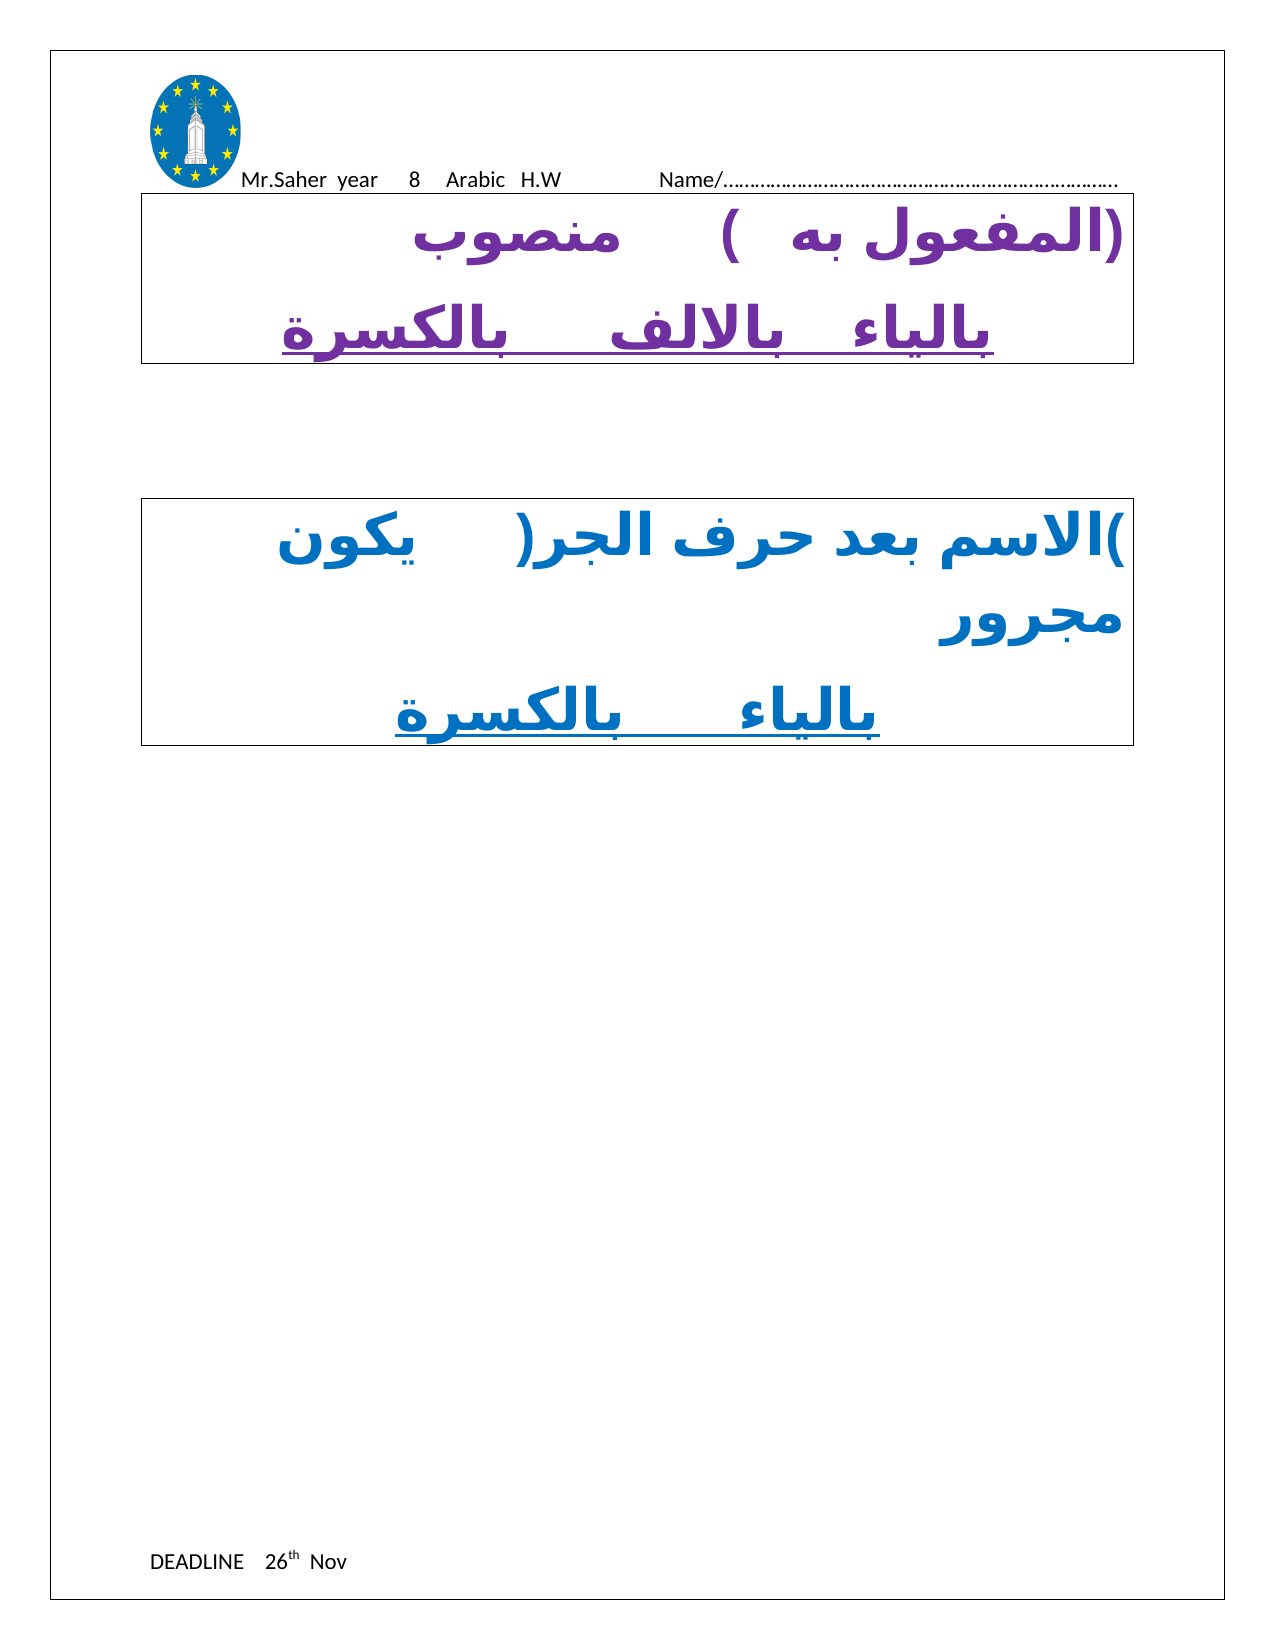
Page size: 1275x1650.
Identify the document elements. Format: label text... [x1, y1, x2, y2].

picture [150, 75, 241, 188]
text )الاسم بعد حرف الجر( يكون مجرور [142, 499, 1133, 645]
text بالياء بالكسرة [142, 673, 1133, 745]
text بالياء بالالف بالكسرة [142, 291, 1133, 363]
text (المفعول به ) منصوب [142, 194, 1133, 263]
